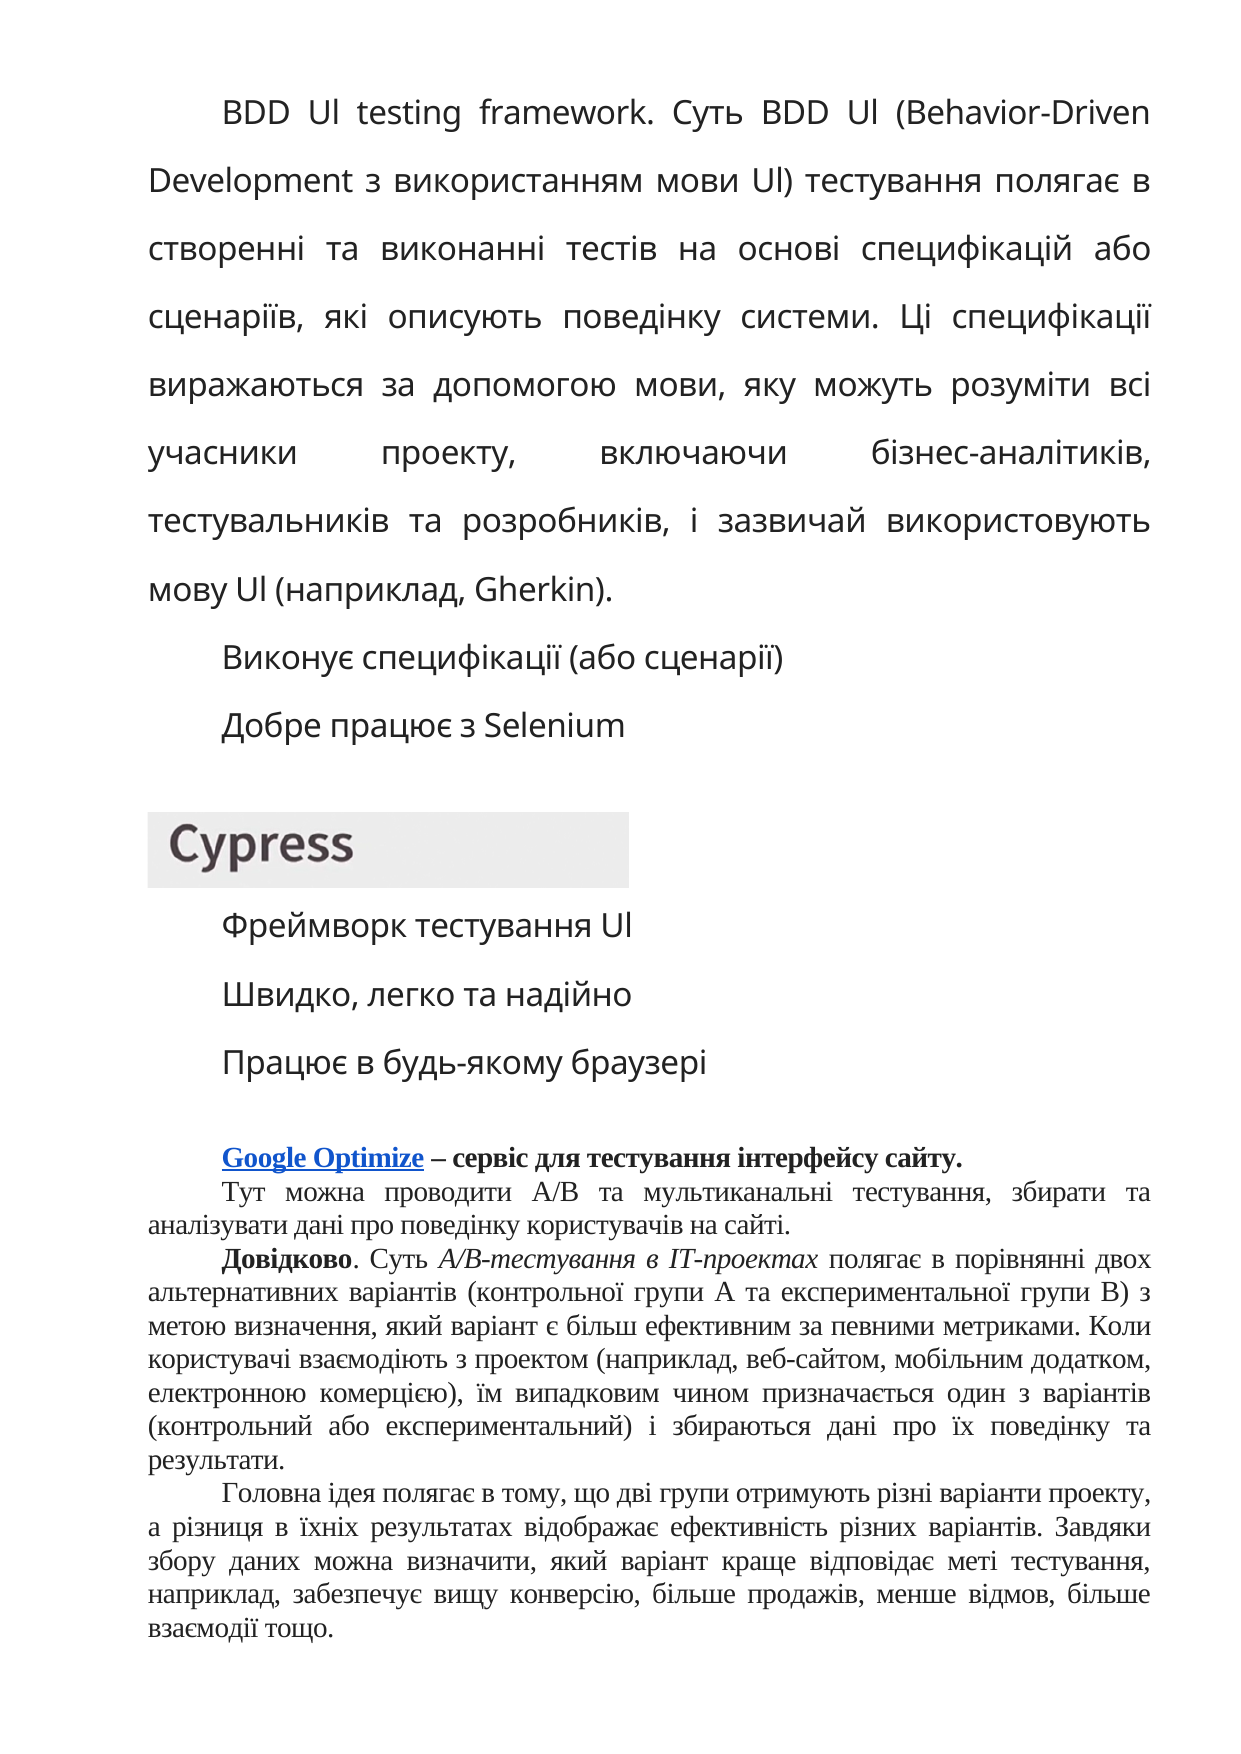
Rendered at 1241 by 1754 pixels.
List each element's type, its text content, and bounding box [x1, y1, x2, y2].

text Працює в будь-якому браузері [148, 1038, 1152, 1084]
text Довідково. Суть A/B-тестування в ІТ-проектах полягає в порівнянні двох альтернативних варіантів (контрольної групи А та експериментальної групи В) з метою визначення, який варіант є більш ефективним за певними метриками. Коли користувачі взаємодіють з проектом (наприклад, веб-сайтом, мобільним додатком, електронною комерцією), їм випадковим чином призначається один з варіантів (контрольний або експериментальний) і збираються дані про їх поведінку та результати. [148, 1241, 1152, 1476]
text Фреймворк тестування Ul [148, 902, 1152, 948]
text BDD Ul testing framework. Суть BDD Ul (Behavior-Driven Development з використанням мови Ul) тестування полягає в створенні та виконанні тестів на основі специфікацій або сценаріїв, які описують поведінку системи. Ці специфікації виражаються за допомогою мови, яку можуть розуміти всі учасники проекту, включаючи бізнес-аналітиків, тестувальників та розробників, і зазвичай використовують мову Ul (наприклад, Gherkin). [148, 88, 1152, 611]
text Google Optimize – сервіс для тестування інтерфейсу сайту. [148, 1140, 1152, 1174]
text Виконує специфікації (або сценарії) [148, 633, 1152, 679]
text Головна ідея полягає в тому, що дві групи отримують різні варіанти проекту, а різниця в їхніх результатах відображає ефективність різних варіантів. Завдяки збору даних можна визначити, який варіант краще відповідає меті тестування, наприклад, забезпечує вищу конверсію, більше продажів, менше відмов, більше взаємодії тощо. [148, 1476, 1152, 1643]
text Добре працює з Selenium [148, 702, 1152, 747]
text Тут можна проводити А/В та мультиканальні тестування, збирати та аналізувати дані про поведінку користувачів на сайті. [148, 1174, 1152, 1241]
picture [147, 812, 629, 888]
text Швидко, легко та надійно [148, 970, 1152, 1016]
